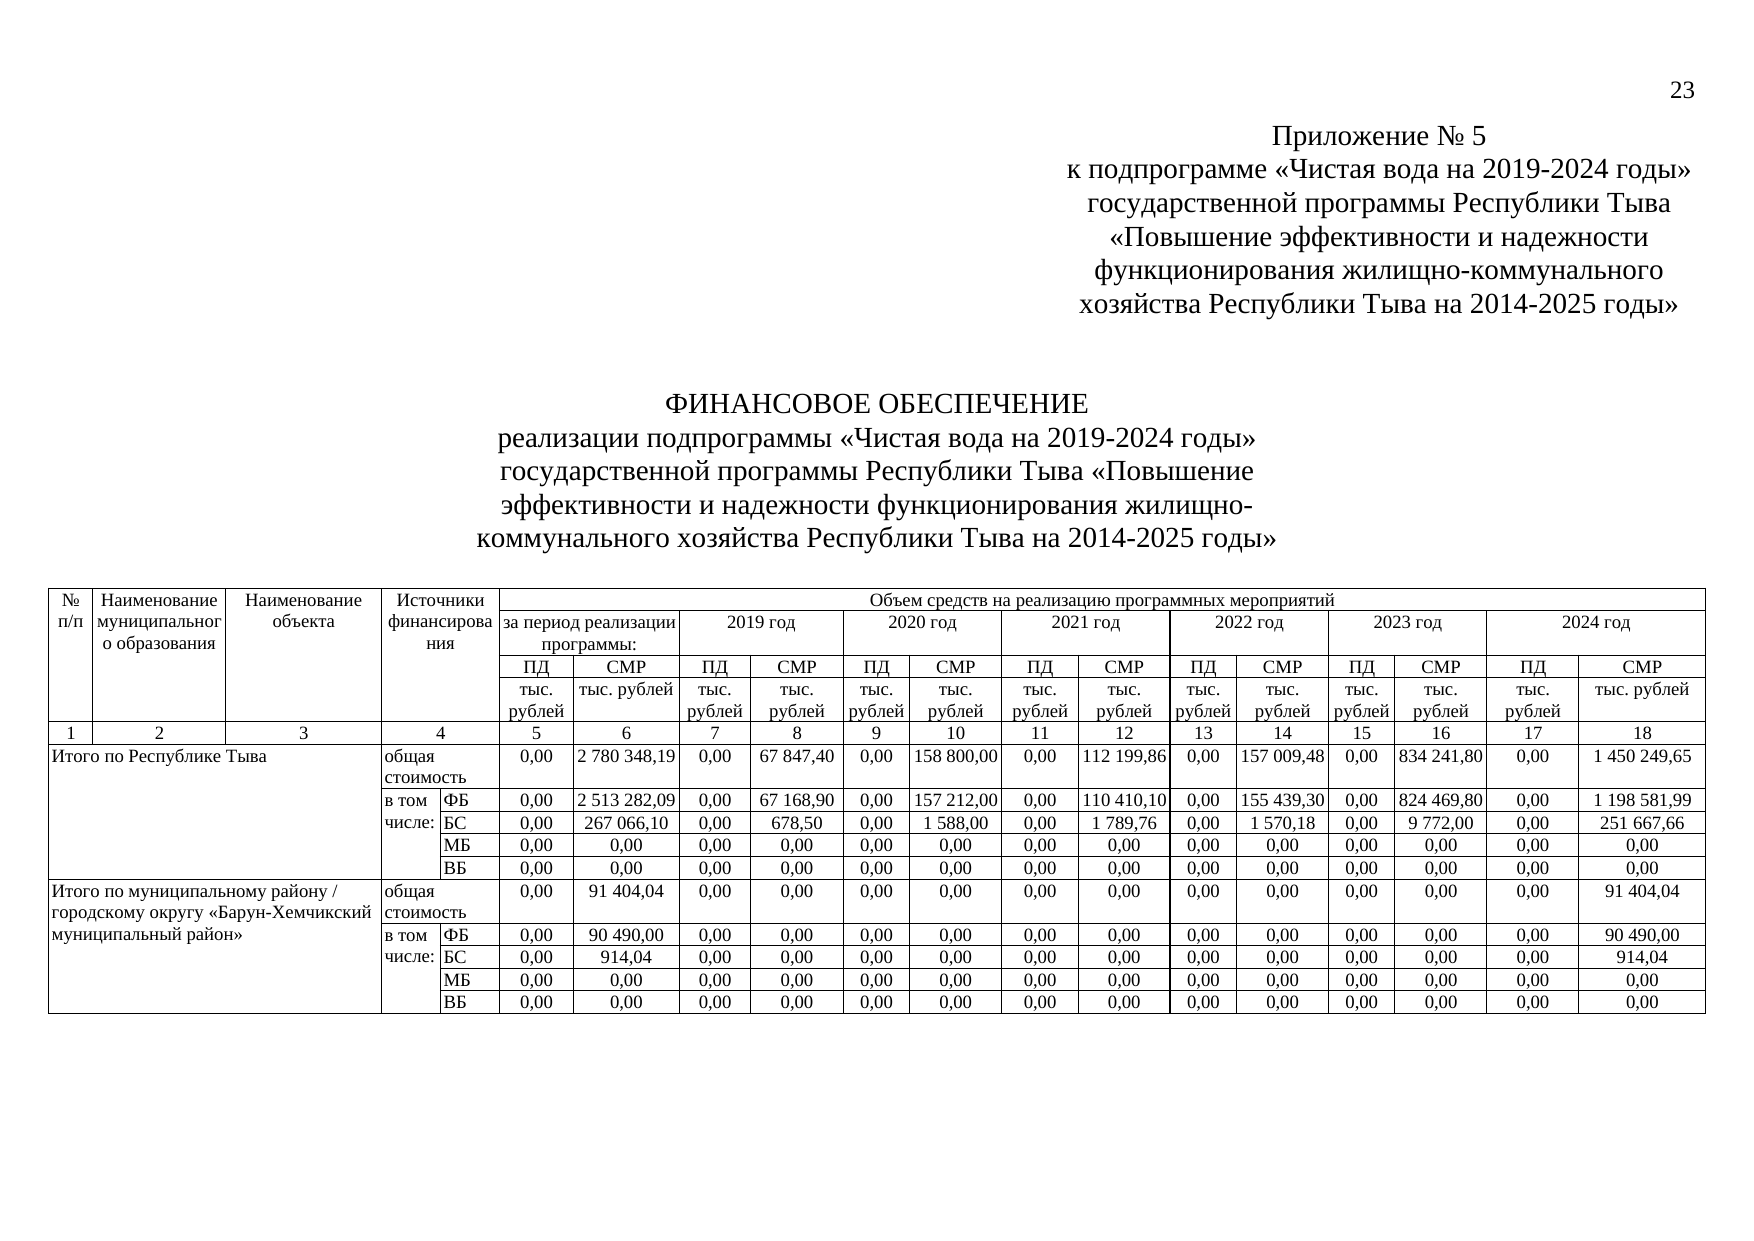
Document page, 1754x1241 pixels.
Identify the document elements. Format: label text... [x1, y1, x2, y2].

table_cell 157 212,00 [910, 789, 1001, 811]
table_cell 0,00 [1329, 991, 1394, 1013]
table_cell 0,00 [1237, 857, 1328, 878]
table_cell 9 772,00 [1395, 812, 1486, 833]
table_cell 17 [1487, 722, 1578, 744]
table_cell 0,00 [500, 834, 573, 856]
table_cell 0,00 [1171, 880, 1236, 923]
table_cell 1 [49, 722, 92, 744]
table_cell 0,00 [751, 946, 843, 968]
table_cell 0,00 [680, 745, 750, 788]
table_cell 2 513 282,09 [574, 789, 679, 811]
table_cell 1 588,00 [910, 812, 1001, 833]
text функционирования жилищно-коммунального [1063, 252, 1695, 286]
table_cell 0,00 [1395, 834, 1486, 856]
table_cell 91 404,04 [574, 880, 679, 923]
table_cell 0,00 [844, 880, 909, 923]
table_cell тыс. рублей [751, 678, 843, 721]
table_cell ПД [1171, 656, 1236, 677]
table_cell 824 469,80 [1395, 789, 1486, 811]
text хозяйства Республики Тыва на 2014-2025 годы» [1063, 286, 1695, 319]
table_cell 0,00 [1579, 834, 1705, 856]
table_cell 0,00 [1002, 991, 1078, 1013]
table_cell 13 [1171, 722, 1236, 744]
table_cell тыс. рублей [1079, 678, 1169, 721]
table_cell 0,00 [1237, 880, 1328, 923]
table_cell 12 [1079, 722, 1169, 744]
table_cell 112 199,86 [1079, 745, 1169, 788]
table_cell Итого по Республике Тыва [49, 745, 381, 878]
table_cell 0,00 [910, 946, 1001, 968]
text эффективности и надежности функционирования жилищно- [59, 487, 1695, 521]
table_cell 8 [751, 722, 843, 744]
table_cell 0,00 [1079, 880, 1169, 923]
table_cell 914,04 [574, 946, 679, 968]
table_cell 0,00 [1329, 789, 1394, 811]
table_cell 0,00 [574, 857, 679, 878]
table_cell 0,00 [1002, 857, 1078, 878]
table_cell 90 490,00 [1579, 924, 1705, 945]
table_cell 0,00 [751, 924, 843, 945]
table_cell 0,00 [751, 857, 843, 878]
table_cell тыс. рублей [1002, 678, 1078, 721]
table_cell 0,00 [1079, 857, 1169, 878]
table_cell 18 [1579, 722, 1705, 744]
table_cell 2021 год [1002, 611, 1169, 654]
table_cell 0,00 [844, 946, 909, 968]
table_cell 4 [382, 722, 499, 744]
table_cell тыс. рублей [1487, 678, 1578, 721]
table_header Наименование объекта [226, 589, 381, 721]
table_cell 0,00 [500, 946, 573, 968]
table_cell 0,00 [1329, 857, 1394, 878]
table_cell тыс. рублей [844, 678, 909, 721]
table_cell 0,00 [910, 991, 1001, 1013]
table_cell 0,00 [680, 946, 750, 968]
table_cell 157 009,48 [1237, 745, 1328, 788]
table_cell 0,00 [844, 789, 909, 811]
table_header Источники финансирования [382, 589, 499, 721]
table_cell 0,00 [1171, 857, 1236, 878]
table_cell 16 [1395, 722, 1486, 744]
table_cell 0,00 [1487, 924, 1578, 945]
table_cell 0,00 [1171, 745, 1236, 788]
table_cell 0,00 [1579, 991, 1705, 1013]
table_cell 0,00 [680, 789, 750, 811]
table_cell 267 066,10 [574, 812, 679, 833]
table_cell 1 789,76 [1079, 812, 1169, 833]
table_cell 0,00 [751, 834, 843, 856]
table_cell 0,00 [1002, 745, 1078, 788]
table_cell 0,00 [500, 880, 573, 923]
table_cell 0,00 [844, 745, 909, 788]
table_cell 0,00 [574, 834, 679, 856]
table_cell 0,00 [500, 969, 573, 990]
table_cell 0,00 [500, 812, 573, 833]
table_cell 0,00 [1002, 812, 1078, 833]
table_cell 0,00 [844, 834, 909, 856]
table_cell 2024 год [1487, 611, 1705, 654]
table_cell 0,00 [1395, 991, 1486, 1013]
table_cell 6 [574, 722, 679, 744]
table_header Наименование муниципального образования [93, 589, 225, 721]
text государственной программы Республики Тыва «Повышение [59, 453, 1695, 487]
table_cell 1 450 249,65 [1579, 745, 1705, 788]
table_cell 0,00 [1487, 857, 1578, 878]
table_cell 0,00 [1079, 924, 1169, 945]
table_cell 914,04 [1579, 946, 1705, 968]
table_cell 2 [93, 722, 225, 744]
table_cell 0,00 [1395, 969, 1486, 990]
table_cell ПД [1487, 656, 1578, 677]
table_cell 0,00 [680, 880, 750, 923]
table_header Объем средств на реализацию программных мероприятий [500, 589, 1705, 610]
table_cell 0,00 [1329, 812, 1394, 833]
table_cell 0,00 [500, 789, 573, 811]
table_cell 0,00 [910, 969, 1001, 990]
table_cell тыс. рублей [680, 678, 750, 721]
table_header № п/п [49, 589, 92, 721]
table_cell 0,00 [751, 991, 843, 1013]
table_cell 0,00 [1329, 946, 1394, 968]
table_cell ФБ [441, 924, 499, 945]
table_cell 0,00 [1171, 946, 1236, 968]
table_cell 0,00 [1079, 834, 1169, 856]
table_cell 0,00 [574, 969, 679, 990]
text государственной программы Республики Тыва [1063, 185, 1695, 219]
table_cell ВБ [441, 857, 499, 878]
table_cell 2023 год [1329, 611, 1486, 654]
table_cell 0,00 [680, 834, 750, 856]
table_cell СМР [574, 656, 679, 677]
table_cell 15 [1329, 722, 1394, 744]
table_cell 0,00 [680, 924, 750, 945]
text «Повышение эффективности и надежности [1063, 219, 1695, 252]
table_cell 10 [910, 722, 1001, 744]
table_cell 0,00 [1002, 834, 1078, 856]
text коммунального хозяйства Республики Тыва на 2014-2025 годы» [59, 521, 1695, 554]
table_cell 0,00 [680, 812, 750, 833]
table_cell тыс. рублей [1329, 678, 1394, 721]
table_cell СМР [751, 656, 843, 677]
table_cell 0,00 [1237, 834, 1328, 856]
table_cell 0,00 [910, 880, 1001, 923]
table_cell 0,00 [500, 857, 573, 878]
table_cell 0,00 [1002, 789, 1078, 811]
table_cell 0,00 [680, 991, 750, 1013]
text реализации подпрограммы «Чистая вода на 2019-2024 годы» [59, 420, 1695, 453]
table_cell общая стоимость [382, 880, 499, 923]
text ФИНАНСОВОЕ ОБЕСПЕЧЕНИЕ [59, 386, 1695, 420]
table_cell ПД [500, 656, 573, 677]
table_cell 0,00 [844, 812, 909, 833]
table_cell 0,00 [1329, 745, 1394, 788]
table_cell 0,00 [500, 745, 573, 788]
table_cell 0,00 [1171, 991, 1236, 1013]
table_cell 0,00 [1329, 834, 1394, 856]
table_cell 0,00 [1237, 969, 1328, 990]
table_cell 2022 год [1171, 611, 1328, 654]
table_cell тыс. рублей [574, 678, 679, 721]
table_cell ПД [844, 656, 909, 677]
table_cell 0,00 [751, 969, 843, 990]
table_cell 0,00 [1079, 946, 1169, 968]
table_cell 0,00 [844, 924, 909, 945]
table_cell тыс. рублей [910, 678, 1001, 721]
table_cell тыс. рублей [1579, 678, 1705, 721]
table_cell 2019 год [680, 611, 843, 654]
table_cell 0,00 [500, 991, 573, 1013]
table_cell 678,50 [751, 812, 843, 833]
table_cell БС [441, 946, 499, 968]
table_cell 0,00 [1487, 880, 1578, 923]
table_cell 0,00 [751, 880, 843, 923]
table_cell 67 847,40 [751, 745, 843, 788]
table_cell 0,00 [1171, 812, 1236, 833]
table_cell 0,00 [1487, 969, 1578, 990]
table_cell 11 [1002, 722, 1078, 744]
table_cell 91 404,04 [1579, 880, 1705, 923]
table_cell 0,00 [1237, 924, 1328, 945]
table_cell тыс. рублей [500, 678, 573, 721]
table_cell 0,00 [1171, 969, 1236, 990]
table_cell 158 800,00 [910, 745, 1001, 788]
table_cell 1 570,18 [1237, 812, 1328, 833]
table_cell 2020 год [844, 611, 1001, 654]
table_cell 0,00 [1487, 812, 1578, 833]
table_cell 0,00 [1487, 991, 1578, 1013]
table_cell 0,00 [1487, 834, 1578, 856]
table_cell 0,00 [1395, 857, 1486, 878]
table_cell 0,00 [1395, 946, 1486, 968]
table_cell 0,00 [1395, 924, 1486, 945]
table_cell в том числе: [382, 789, 440, 878]
table_cell 0,00 [910, 924, 1001, 945]
table_cell 0,00 [1329, 969, 1394, 990]
table_cell СМР [910, 656, 1001, 677]
table_cell 0,00 [500, 924, 573, 945]
table_cell 0,00 [1487, 745, 1578, 788]
table_cell 155 439,30 [1237, 789, 1328, 811]
table_cell 14 [1237, 722, 1328, 744]
table_cell 0,00 [1171, 789, 1236, 811]
table_cell МБ [441, 969, 499, 990]
table_cell СМР [1079, 656, 1169, 677]
table_cell 0,00 [1079, 991, 1169, 1013]
table_cell СМР [1237, 656, 1328, 677]
table_cell Итого по муниципальному району / городскому округу «Барун-Хемчикский муниципальный район» [49, 880, 381, 1013]
table_cell 0,00 [1487, 946, 1578, 968]
table_cell 0,00 [844, 991, 909, 1013]
table_cell 0,00 [1487, 789, 1578, 811]
table_cell в том числе: [382, 924, 440, 1013]
text к подпрограмме «Чистая вода на 2019-2024 годы» [1063, 152, 1695, 185]
table_cell ВБ [441, 991, 499, 1013]
table_cell 251 667,66 [1579, 812, 1705, 833]
table_cell ПД [1002, 656, 1078, 677]
table_cell 2 780 348,19 [574, 745, 679, 788]
table_cell 0,00 [1579, 969, 1705, 990]
table_cell СМР [1579, 656, 1705, 677]
table_cell тыс. рублей [1237, 678, 1328, 721]
table_cell 1 198 581,99 [1579, 789, 1705, 811]
table_cell 0,00 [1002, 969, 1078, 990]
table_cell 0,00 [1579, 857, 1705, 878]
table_cell 0,00 [844, 857, 909, 878]
table_cell 0,00 [1002, 946, 1078, 968]
table_cell 0,00 [1395, 880, 1486, 923]
table_cell ФБ [441, 789, 499, 811]
table_cell 0,00 [1171, 834, 1236, 856]
table_cell 5 [500, 722, 573, 744]
table_cell 9 [844, 722, 909, 744]
table_cell СМР [1395, 656, 1486, 677]
table_cell тыс. рублей [1395, 678, 1486, 721]
table_cell МБ [441, 834, 499, 856]
table_cell 67 168,90 [751, 789, 843, 811]
table_cell 0,00 [574, 991, 679, 1013]
table_cell 0,00 [1329, 880, 1394, 923]
table_cell 110 410,10 [1079, 789, 1169, 811]
table_cell ПД [1329, 656, 1394, 677]
table_cell БС [441, 812, 499, 833]
table_cell тыс. рублей [1171, 678, 1236, 721]
table_cell 7 [680, 722, 750, 744]
table_cell 0,00 [1237, 946, 1328, 968]
table_cell 0,00 [1002, 880, 1078, 923]
table_cell 3 [226, 722, 381, 744]
table_cell 0,00 [1237, 991, 1328, 1013]
table_cell 90 490,00 [574, 924, 679, 945]
table_cell за период реализации программы: [500, 611, 679, 654]
table_cell 0,00 [680, 857, 750, 878]
table_cell ПД [680, 656, 750, 677]
text Приложение № 5 [1063, 118, 1695, 152]
table_cell 834 241,80 [1395, 745, 1486, 788]
table_cell 0,00 [1002, 924, 1078, 945]
table_cell общая стоимость [382, 745, 499, 788]
table_cell 0,00 [1079, 969, 1169, 990]
table_cell 0,00 [910, 857, 1001, 878]
table_cell 0,00 [910, 834, 1001, 856]
table_cell 0,00 [1171, 924, 1236, 945]
table_cell 0,00 [1329, 924, 1394, 945]
table_cell 0,00 [844, 969, 909, 990]
table_cell 0,00 [680, 969, 750, 990]
